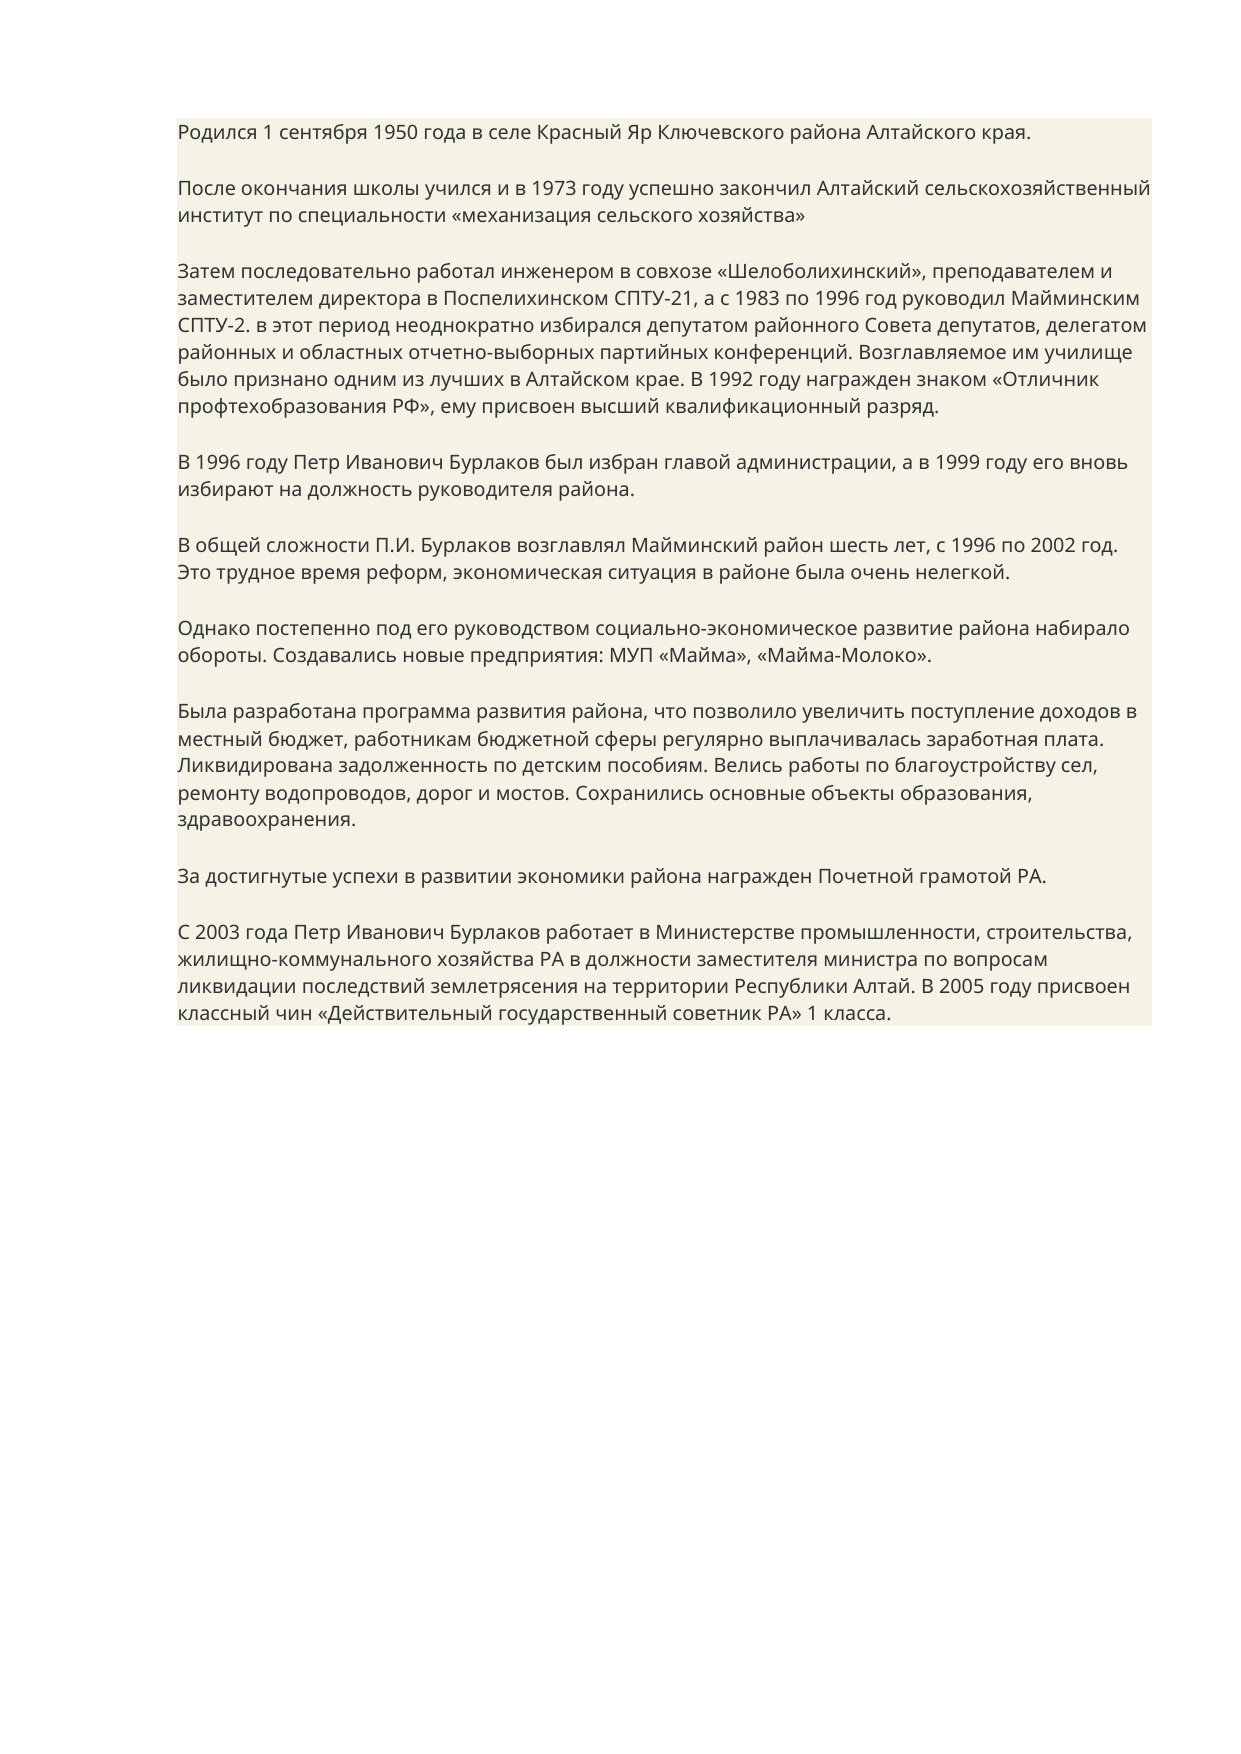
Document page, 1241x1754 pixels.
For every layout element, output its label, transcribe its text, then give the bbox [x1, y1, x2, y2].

text Была разработана программа развития района, что позволило увеличить поступление доходов в местный бюджет, работникам бюджетной сферы регулярно выплачивалась заработная плата. Ликвидирована задолженность по детским пособиям. Велись работы по благоустройству сел, ремонту водопроводов, дорог и мостов. Сохранились основные объекты образования, здравоохранения. [177, 698, 1152, 833]
text Однако постепенно под его руководством социально-экономическое развитие района набирало обороты. Создавались новые предприятия: МУП «Майма», «Майма-Молоко». [177, 615, 1152, 669]
text В общей сложности П.И. Бурлаков возглавлял Майминский район шесть лет, с 1996 по 2002 год. Это трудное время реформ, экономическая ситуация в районе была очень нелегкой. [177, 532, 1152, 586]
text В 1996 году Петр Иванович Бурлаков был избран главой администрации, а в 1999 году его вновь избирают на должность руководителя района. [177, 448, 1152, 502]
text После окончания школы учился и в 1973 году успешно закончил Алтайский сельскохозяйственный институт по специальности «механизация сельского хозяйства» [177, 174, 1152, 228]
text За достигнутые успехи в развитии экономики района награжден Почетной грамотой РА. [177, 862, 1152, 889]
text Затем последовательно работал инженером в совхозе «Шелоболихинский», преподавателем и заместителем директора в Поспелихинском СПТУ-21, а с 1983 по 1996 год руководил Майминским СПТУ-2. в этот период неоднократно избирался депутатом районного Совета депутатов, делегатом районных и областных отчетно-выборных партийных конференций. Возглавляемое им училище было признано одним из лучших в Алтайском крае. В 1992 году награжден знаком «Отличник профтехобразования РФ», ему присвоен высший квалификационный разряд. [177, 257, 1152, 419]
text Родился 1 сентября 1950 года в селе Красный Яр Ключевского района Алтайского края. [177, 118, 1152, 145]
text С 2003 года Петр Иванович Бурлаков работает в Министерстве промышленности, строительства, жилищно-коммунального хозяйства РА в должности заместителя министра по вопросам ликвидации последствий землетрясения на территории Республики Алтай. В 2005 году присвоен классный чин «Действительный государственный советник РА» 1 класса. [177, 918, 1152, 1026]
